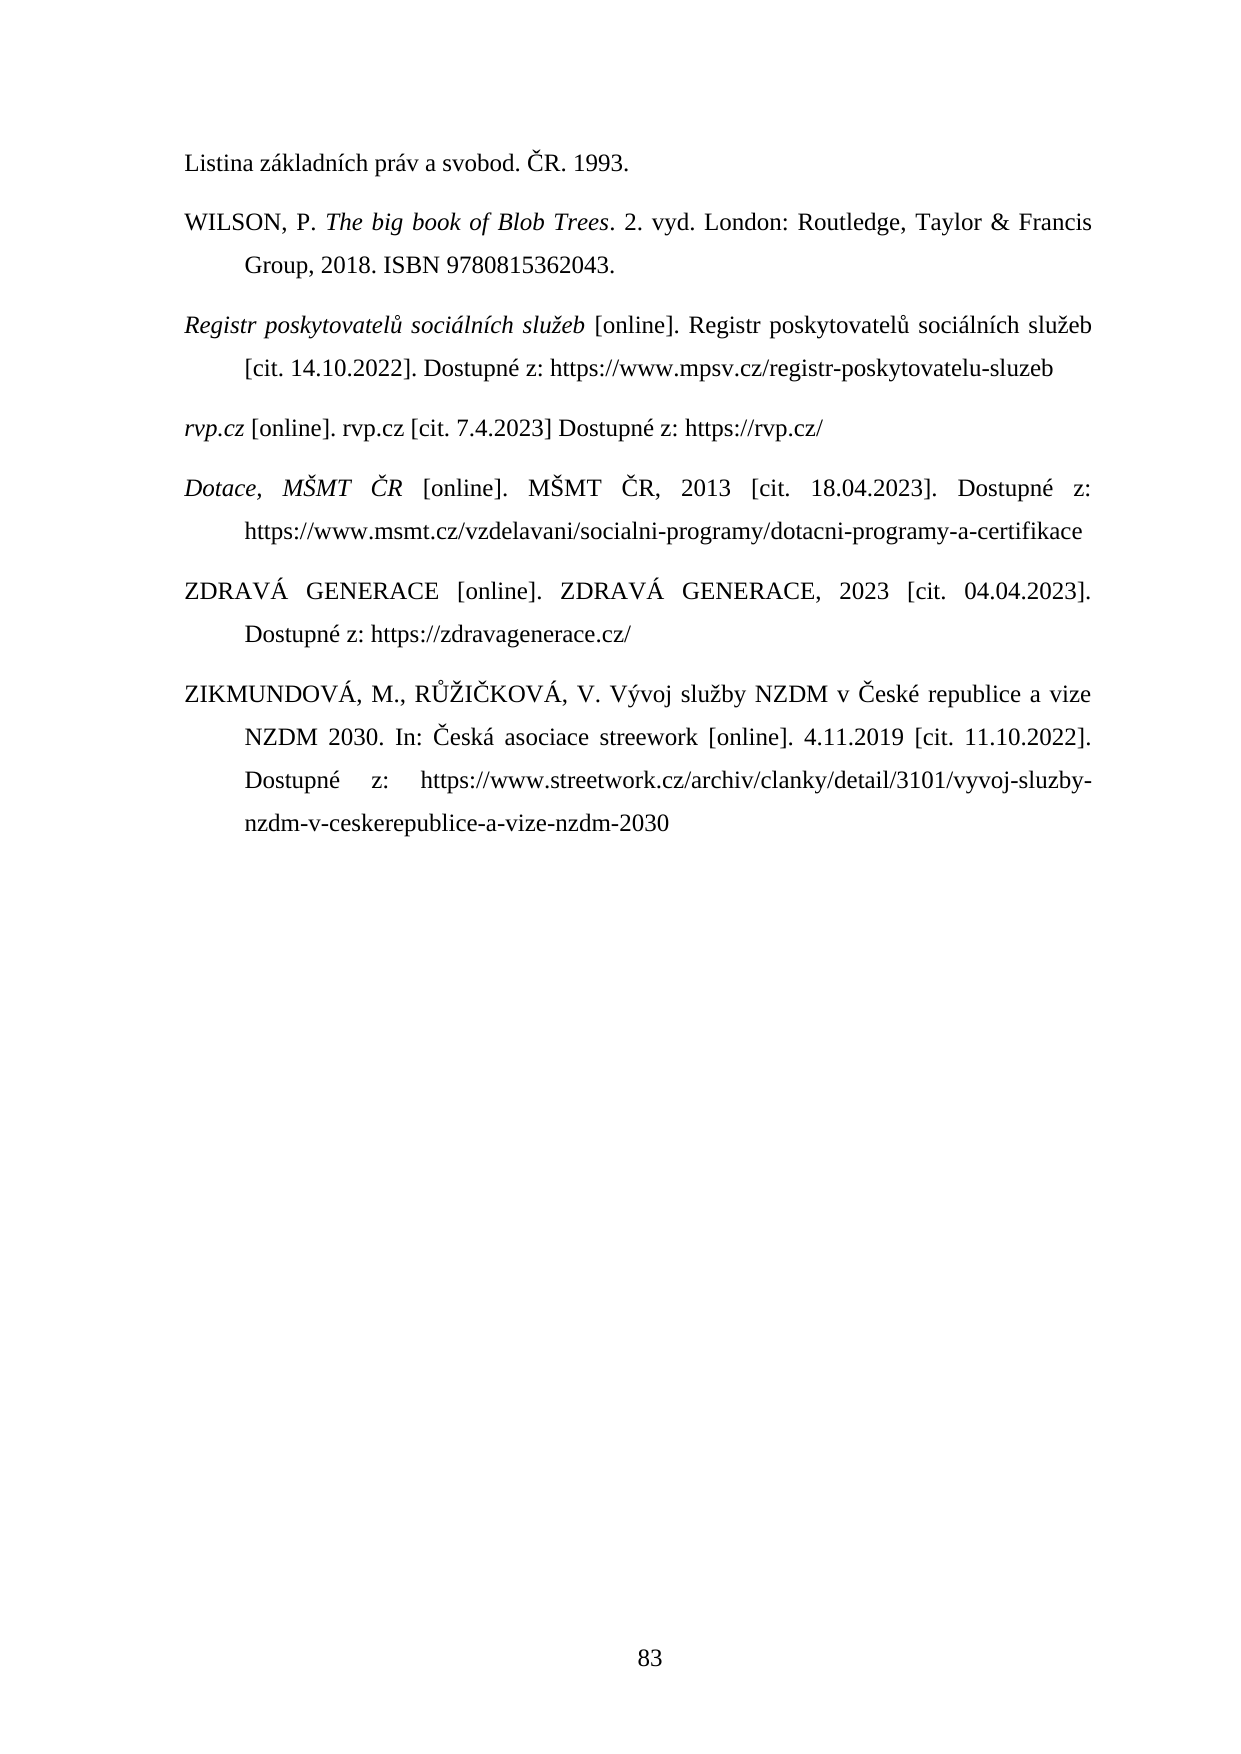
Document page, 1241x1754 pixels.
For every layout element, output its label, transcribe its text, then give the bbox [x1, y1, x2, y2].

text ZIKMUNDOVÁ, M., RŮŽIČKOVÁ, V. Vývoj služby NZDM v České republice a vize NZDM 2030. In: Česká asociace streework [online]. 4.11.2019 [cit. 11.10.2022]. Dostupné z: https://www.streetwork.cz/archiv/clanky/detail/3101/vyvoj-sluzby-nzdm-v-ceskerepublice-a-vize-nzdm-2030 [184, 679, 1092, 837]
text WILSON, P. The big book of Blob Trees. 2. vyd. London: Routledge, Taylor & Francis Group, 2018. ISBN 9780815362043. [184, 207, 1092, 279]
text Listina základních práv a svobod. ČR. 1993. [184, 148, 1092, 176]
text ZDRAVÁ GENERACE [online]. ZDRAVÁ GENERACE, 2023 [cit. 04.04.2023]. Dostupné z: https://zdravagenerace.cz/ [184, 576, 1092, 648]
text Registr poskytovatelů sociálních služeb [online]. Registr poskytovatelů sociálních služeb [cit. 14.10.2022]. Dostupné z: https://www.mpsv.cz/registr-poskytovatelu-sluzeb [184, 310, 1092, 382]
text Dotace, MŠMT ČR [online]. MŠMT ČR, 2013 [cit. 18.04.2023]. Dostupné z: https://www.msmt.cz/vzdelavani/socialni-programy/dotacni-programy-a-certifikace [184, 473, 1092, 545]
text rvp.cz [online]. rvp.cz [cit. 7.4.2023] Dostupné z: https://rvp.cz/ [184, 413, 1092, 442]
